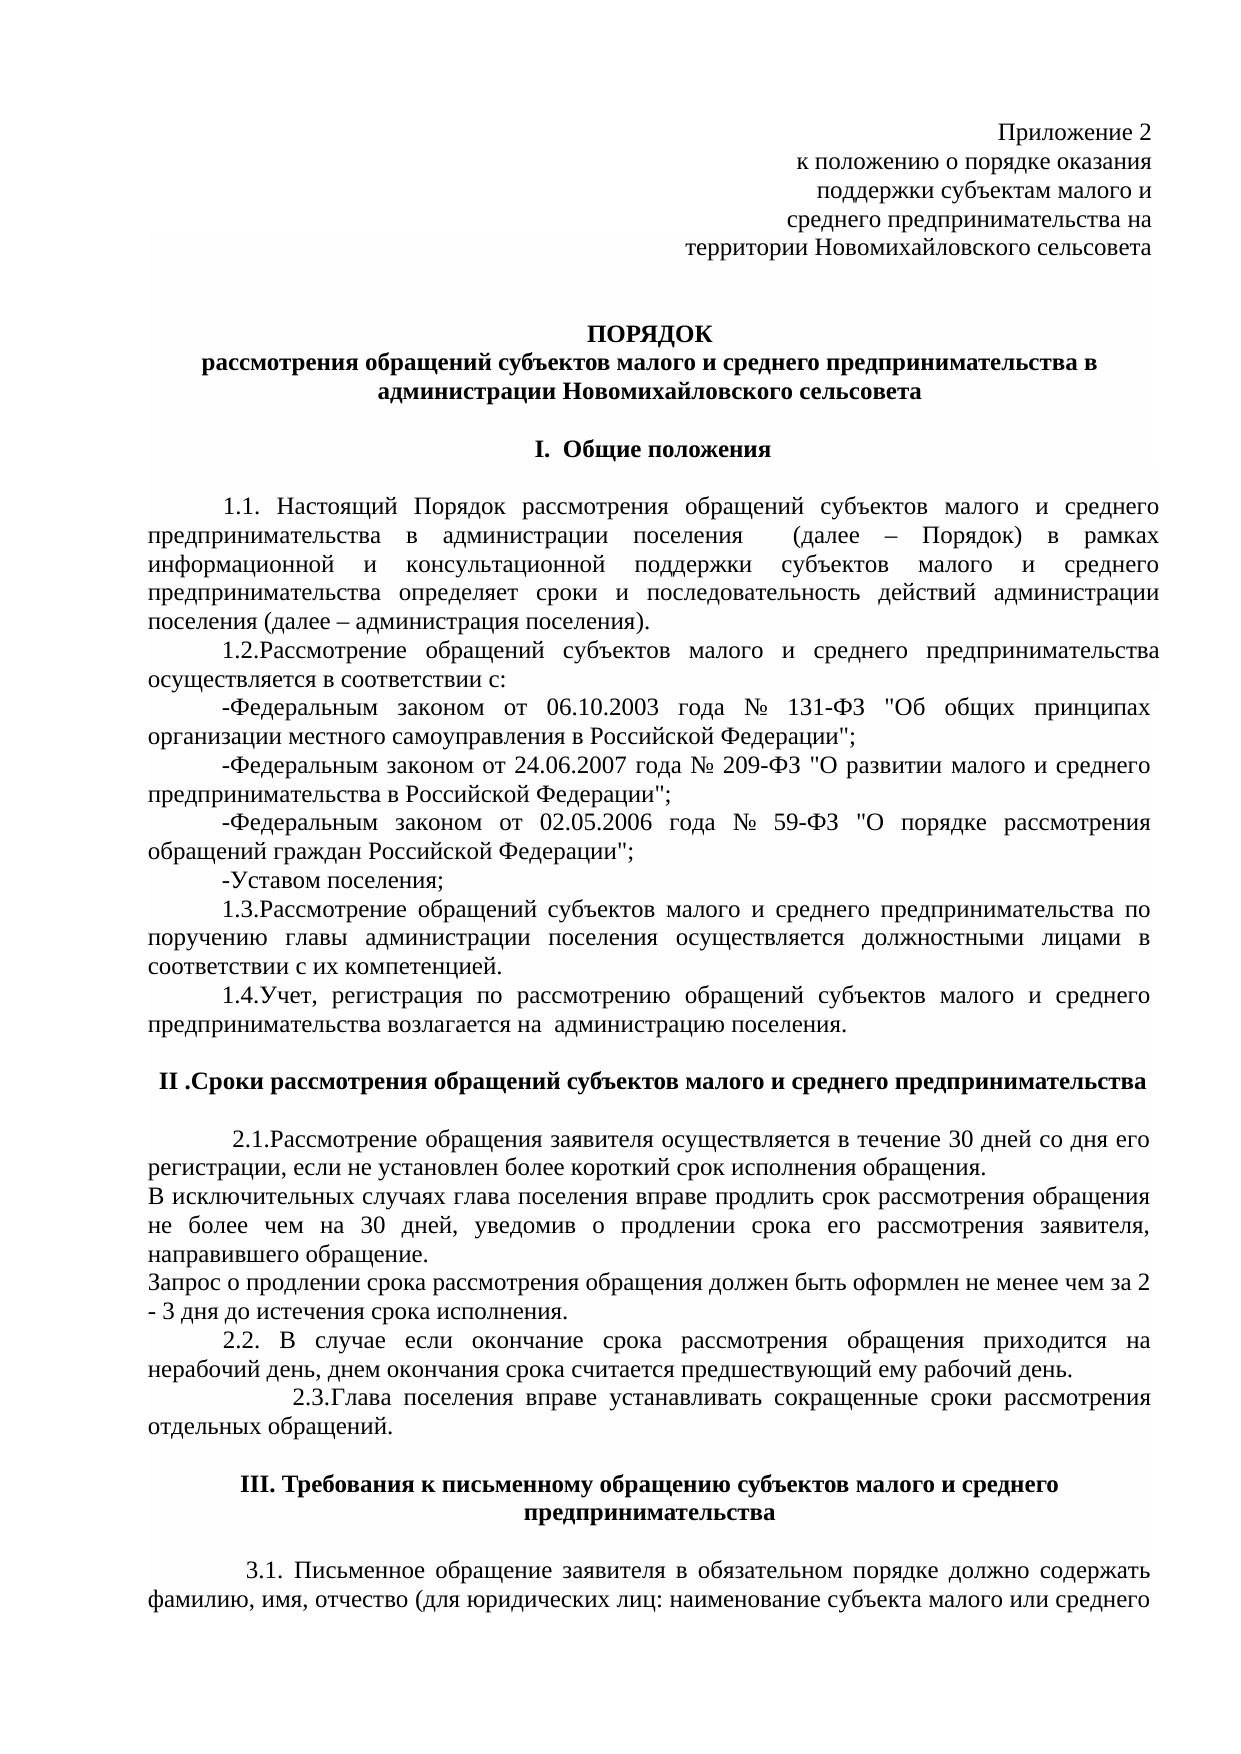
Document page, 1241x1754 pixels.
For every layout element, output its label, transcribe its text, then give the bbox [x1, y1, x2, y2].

text 2.3.Глава поселения вправе устанавливать сокращенные сроки рассмотрения отдельных обращений. [148, 1382, 1152, 1440]
text Запрос о продлении срока рассмотрения обращения должен быть оформлен не менее чем за 2 - 3 дня до истечения срока исполнения. [148, 1267, 1152, 1325]
text территории Новомихайловского сельсовета [148, 232, 1152, 261]
text 2.2. В случае если окончание срока рассмотрения обращения приходится на нерабочий день, днем окончания срока считается предшествующий ему рабочий день. [148, 1325, 1152, 1382]
text II .Сроки рассмотрения обращений субъектов малого и среднего предпринимательства [148, 1066, 1152, 1095]
text поддержки субъектам малого и [148, 175, 1152, 204]
text среднего предпринимательства на [148, 204, 1152, 232]
text -Федеральным законом от 06.10.2003 года № 131-ФЗ "Об общих принципах организации местного самоуправления в Российской Федерации"; [148, 692, 1152, 750]
text Приложение 2 [148, 117, 1152, 146]
text 1.1. Настоящий Порядок рассмотрения обращений субъектов малого и среднего предпринимательства в администрации поселения (далее – Порядок) в рамках информационной и консультационной поддержки субъектов малого и среднего предпринимательства определяет сроки и последовательность действий администрации поселения (далее – администрация поселения). [148, 491, 1160, 635]
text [148, 1555, 1152, 1612]
text I. Общие положения [148, 434, 1152, 462]
text 1.2.Рассмотрение обращений субъектов малого и среднего предпринимательства осуществляется в соответствии с: [148, 635, 1160, 692]
text III. Требования к письменному обращению субъектов малого и среднего предпринимательства [148, 1469, 1152, 1526]
text -Уставом поселения; [148, 865, 1152, 894]
text ПОРЯДОК [148, 319, 1152, 347]
text В исключительных случаях глава поселения вправе продлить срок рассмотрения обращения не более чем на 30 дней, уведомив о продлении срока его рассмотрения заявителя, направившего обращение. [148, 1181, 1152, 1267]
text рассмотрения обращений субъектов малого и среднего предпринимательства в администрации Новомихайловского сельсовета [148, 347, 1152, 405]
text к положению о порядке оказания [148, 146, 1152, 175]
text 2.1.Рассмотрение обращения заявителя осуществляется в течение 30 дней со дня его регистрации, если не установлен более короткий срок исполнения обращения. [148, 1124, 1152, 1181]
text 1.4.Учет, регистрация по рассмотрению обращений субъектов малого и среднего предпринимательства возлагается на администрацию поселения. [148, 980, 1152, 1037]
text -Федеральным законом от 24.06.2007 года № 209-ФЗ "О развитии малого и среднего предпринимательства в Российской Федерации"; [148, 750, 1152, 807]
text 1.3.Рассмотрение обращений субъектов малого и среднего предпринимательства по поручению главы администрации поселения осуществляется должностными лицами в соответствии с их компетенцией. [148, 894, 1152, 980]
text -Федеральным законом от 02.05.2006 года № 59-ФЗ "О порядке рассмотрения обращений граждан Российской Федерации"; [148, 807, 1152, 865]
